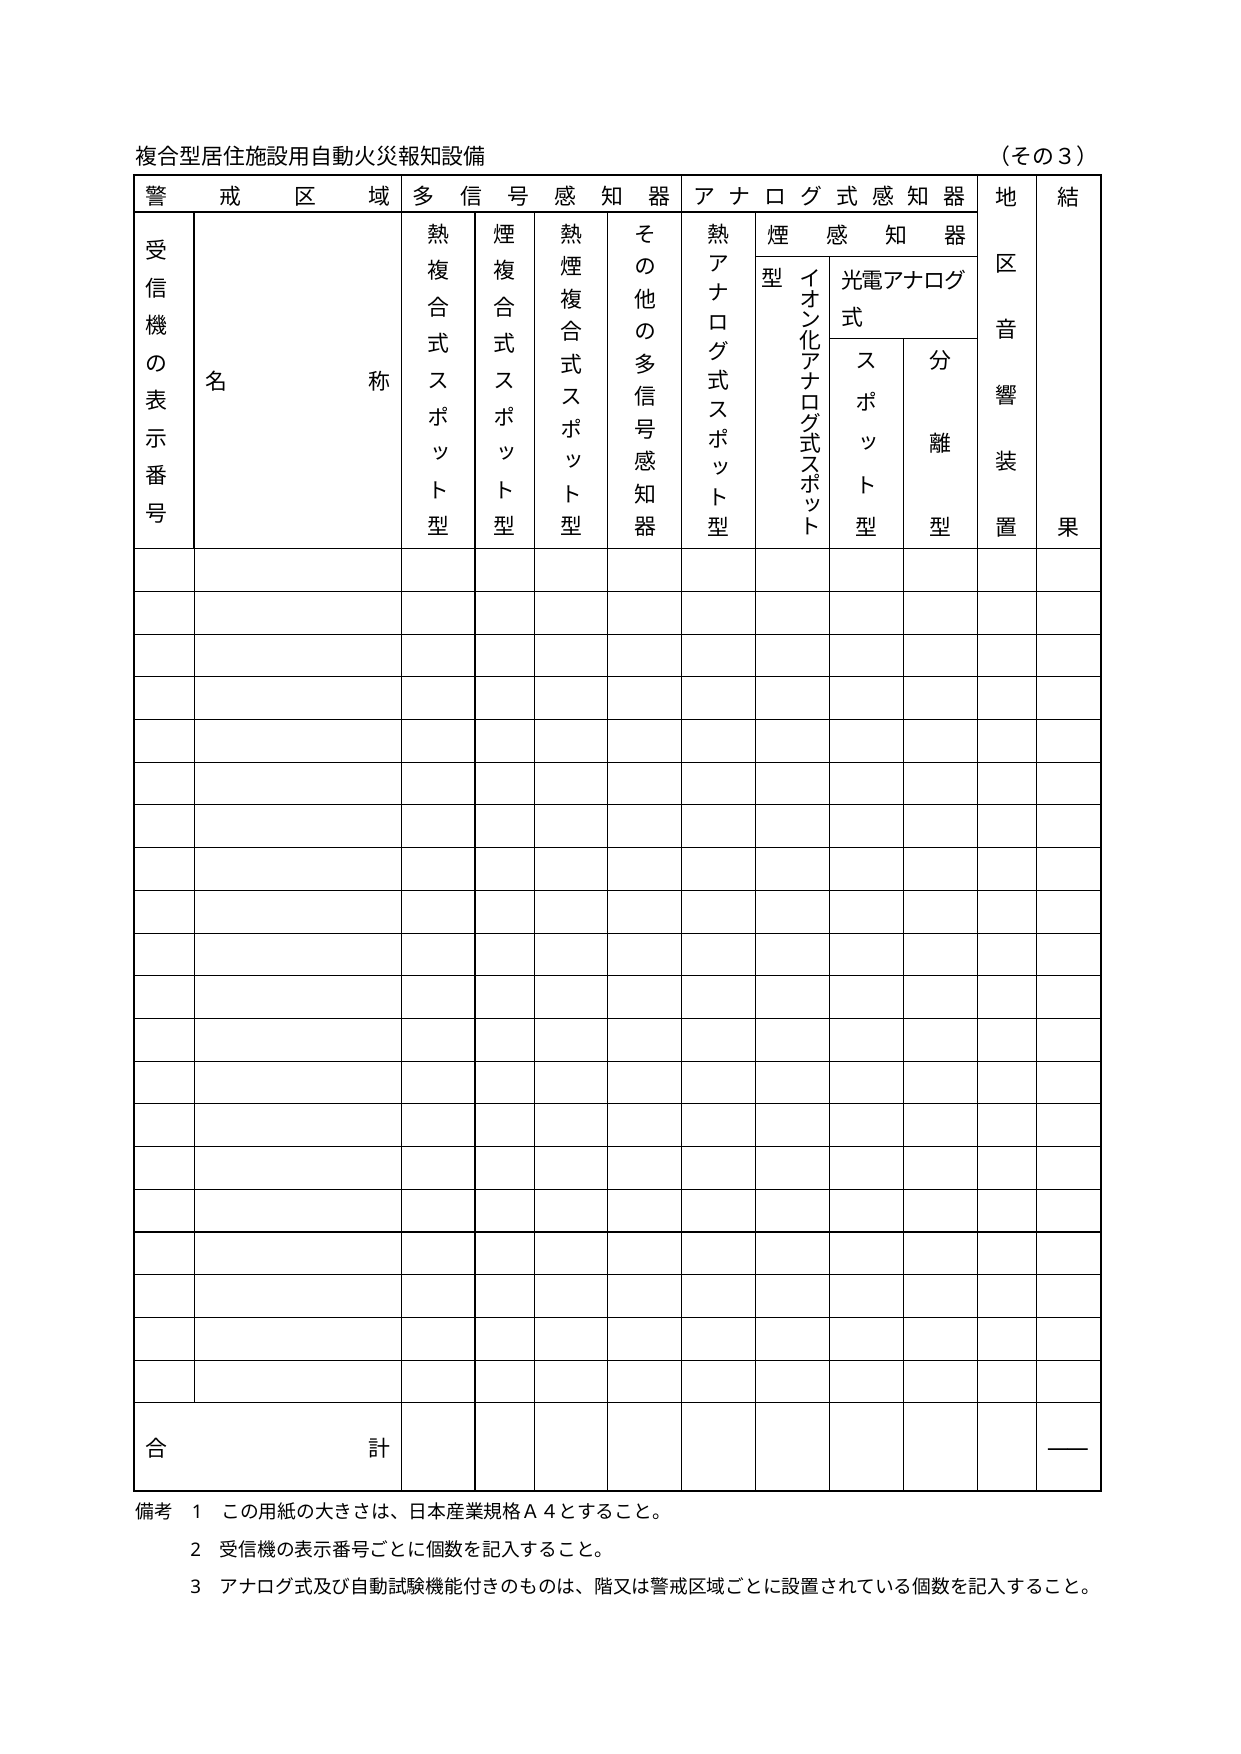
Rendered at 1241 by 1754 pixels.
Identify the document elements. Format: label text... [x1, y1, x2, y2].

table_cell [904, 677, 977, 719]
table_cell [402, 1019, 474, 1061]
table_cell [904, 976, 977, 1018]
table_cell [1037, 1190, 1100, 1231]
table_cell [402, 1403, 474, 1490]
table_cell [1037, 1147, 1100, 1189]
table_cell [608, 1233, 681, 1274]
table_cell [1037, 592, 1100, 633]
table_cell [608, 1104, 681, 1146]
table_cell [402, 720, 474, 762]
table_cell [1037, 1361, 1100, 1402]
table_cell [608, 549, 681, 591]
table_cell [608, 1190, 681, 1231]
table_cell [195, 720, 401, 762]
table_cell [608, 1147, 681, 1189]
table_cell [756, 934, 829, 975]
text 2 受信機の表示番号ごとに個数を記入すること。 [190, 1529, 1105, 1567]
table_cell [135, 1147, 194, 1189]
table_cell [195, 848, 401, 890]
table_cell [535, 1275, 607, 1317]
table_cell [682, 1062, 755, 1103]
table_cell [1037, 1062, 1100, 1103]
table_header 結果 [1037, 176, 1100, 548]
table_cell [195, 549, 401, 591]
table_cell [1037, 848, 1100, 890]
table_cell [476, 635, 534, 676]
table_cell [535, 1361, 607, 1402]
table_cell [135, 1104, 194, 1146]
table_cell [608, 763, 681, 804]
table_cell [608, 1361, 681, 1402]
table_cell [608, 677, 681, 719]
table_cell [682, 1104, 755, 1146]
table_cell [195, 1275, 401, 1317]
table_cell [978, 592, 1036, 633]
table_cell [830, 1147, 903, 1189]
table_cell [978, 677, 1036, 719]
table_cell [978, 1147, 1036, 1189]
table_cell 分離型 [904, 339, 977, 548]
table_cell イオン化アナログ式スポット型 [756, 257, 829, 548]
table_cell [135, 1275, 194, 1317]
table_cell [830, 1019, 903, 1061]
table_cell [476, 1318, 534, 1359]
table_cell [830, 1361, 903, 1402]
table_cell [904, 549, 977, 591]
table_cell [476, 848, 534, 890]
table_cell [195, 1062, 401, 1103]
table_header 警戒区域 [135, 176, 401, 211]
table_cell [756, 1361, 829, 1402]
table_cell [608, 1318, 681, 1359]
table_cell [830, 549, 903, 591]
table_cell [195, 976, 401, 1018]
table_cell [535, 677, 607, 719]
table_cell [535, 934, 607, 975]
table_cell [135, 763, 194, 804]
table_cell [682, 976, 755, 1018]
table_cell [756, 1104, 829, 1146]
table_cell [402, 592, 474, 633]
table_cell [830, 677, 903, 719]
table_cell [682, 1275, 755, 1317]
table_cell [904, 592, 977, 633]
table_cell [402, 1233, 474, 1274]
table_cell [135, 1190, 194, 1231]
table_cell [756, 592, 829, 633]
table_cell [756, 1190, 829, 1231]
table_cell [402, 677, 474, 719]
table_cell [978, 1361, 1036, 1402]
table_cell [535, 1062, 607, 1103]
table_cell [978, 1275, 1036, 1317]
table_header アナログ式感知器 [682, 176, 977, 211]
table_cell [476, 1019, 534, 1061]
table_cell [535, 848, 607, 890]
table_cell [135, 1361, 194, 1402]
table_cell [978, 891, 1036, 932]
table_cell [476, 720, 534, 762]
table_cell [135, 677, 194, 719]
table_cell [476, 1062, 534, 1103]
table_cell [1037, 934, 1100, 975]
table_cell [904, 720, 977, 762]
table_cell [904, 1190, 977, 1231]
table_cell [402, 1361, 474, 1402]
table_cell [830, 1104, 903, 1146]
table_cell [195, 677, 401, 719]
table_cell [904, 1147, 977, 1189]
table_cell [535, 763, 607, 804]
table_cell [978, 1318, 1036, 1359]
text 複合型居住施設用自動火災報知設備 （その３） [135, 136, 1105, 174]
table_cell [476, 1233, 534, 1274]
table_cell [830, 976, 903, 1018]
table_cell [756, 720, 829, 762]
table_cell [1037, 1104, 1100, 1146]
table_cell [682, 1233, 755, 1274]
table_cell [476, 1190, 534, 1231]
table_cell スポット型 [830, 339, 903, 548]
table_cell [830, 934, 903, 975]
table_cell [904, 1318, 977, 1359]
table_cell [402, 635, 474, 676]
table_cell [608, 848, 681, 890]
table_cell [682, 848, 755, 890]
table_cell [756, 1147, 829, 1189]
table_cell [682, 891, 755, 932]
table_cell [756, 763, 829, 804]
table_cell [904, 1019, 977, 1061]
table_cell [978, 805, 1036, 847]
table_cell [476, 592, 534, 633]
table_cell [476, 1147, 534, 1189]
text 備考 1 この用紙の大きさは、日本産業規格Ａ４とすること。 [135, 1492, 1105, 1529]
table_cell [608, 1275, 681, 1317]
table_cell [402, 976, 474, 1018]
table_cell [904, 934, 977, 975]
table_cell [682, 592, 755, 633]
table_cell [535, 805, 607, 847]
table_cell [978, 1062, 1036, 1103]
table_cell [402, 763, 474, 804]
table_cell [682, 763, 755, 804]
table_cell [135, 635, 194, 676]
table_cell [535, 891, 607, 932]
table_cell [978, 976, 1036, 1018]
table_cell [756, 1062, 829, 1103]
table_cell [904, 891, 977, 932]
table_cell [830, 1062, 903, 1103]
table_cell [904, 1062, 977, 1103]
table_cell [756, 976, 829, 1018]
table_cell [682, 1361, 755, 1402]
table_cell [978, 763, 1036, 804]
table_cell [1037, 891, 1100, 932]
table_cell [904, 1361, 977, 1402]
table_cell [1037, 1275, 1100, 1317]
table_cell [535, 592, 607, 633]
table_cell [830, 763, 903, 804]
table_cell [608, 592, 681, 633]
table_cell [756, 677, 829, 719]
table_cell [978, 549, 1036, 591]
table_cell [135, 720, 194, 762]
table_cell [756, 635, 829, 676]
table_cell [756, 1275, 829, 1317]
table_cell [402, 934, 474, 975]
table_cell [476, 1403, 534, 1490]
table_cell [830, 1403, 903, 1490]
table_cell [830, 805, 903, 847]
table_cell [402, 1104, 474, 1146]
table_cell [756, 1019, 829, 1061]
table_cell [756, 848, 829, 890]
table_cell [904, 848, 977, 890]
table_cell [1037, 720, 1100, 762]
table_cell [830, 720, 903, 762]
table_cell ―― [1037, 1403, 1100, 1490]
table_cell [195, 1190, 401, 1231]
table_cell [682, 1318, 755, 1359]
table_cell [535, 1147, 607, 1189]
table_cell [195, 1104, 401, 1146]
table_cell [608, 891, 681, 932]
table_cell [830, 1190, 903, 1231]
table_cell [978, 1403, 1036, 1490]
table_cell [1037, 1318, 1100, 1359]
table_cell 受信機の表示番号 [135, 213, 193, 548]
table_cell [904, 763, 977, 804]
table_cell [135, 805, 194, 847]
table_cell 熱煙複合式スポット型 [535, 213, 607, 548]
table_cell [1037, 635, 1100, 676]
table_cell [135, 976, 194, 1018]
table_cell [682, 1019, 755, 1061]
table_cell [756, 1318, 829, 1359]
table_cell [195, 635, 401, 676]
table_cell [904, 1403, 977, 1490]
table_cell [402, 805, 474, 847]
table_cell [195, 934, 401, 975]
table_cell [135, 549, 194, 591]
table_cell [682, 1403, 755, 1490]
table_cell [476, 763, 534, 804]
table_header 地区音響装置 [978, 176, 1036, 548]
table_cell [830, 592, 903, 633]
table_cell [682, 549, 755, 591]
table_cell [195, 763, 401, 804]
table_cell [978, 848, 1036, 890]
table_cell [1037, 763, 1100, 804]
table_cell [195, 805, 401, 847]
table_cell [1037, 549, 1100, 591]
table_cell [682, 635, 755, 676]
table_cell [830, 1233, 903, 1274]
table_cell [535, 1190, 607, 1231]
table_cell [904, 1275, 977, 1317]
table_cell [1037, 976, 1100, 1018]
table_cell [756, 1233, 829, 1274]
table_cell [135, 891, 194, 932]
table_cell 煙感知器 [756, 213, 977, 256]
table_cell [978, 1190, 1036, 1231]
table_cell [682, 805, 755, 847]
table_cell [830, 891, 903, 932]
table_cell [476, 1104, 534, 1146]
table_cell [608, 805, 681, 847]
table_cell [608, 1403, 681, 1490]
table_cell 合 計 [135, 1403, 401, 1490]
table_cell [476, 1275, 534, 1317]
table_cell [756, 1403, 829, 1490]
table_cell 熱複合式スポット型 [402, 213, 474, 548]
table_cell [135, 1233, 194, 1274]
table_cell [476, 1361, 534, 1402]
table_cell [978, 934, 1036, 975]
table_cell [476, 805, 534, 847]
table_cell [476, 677, 534, 719]
table_cell [608, 635, 681, 676]
table_cell [535, 549, 607, 591]
table_cell [535, 720, 607, 762]
table_cell [904, 635, 977, 676]
table_cell [535, 1104, 607, 1146]
table_cell [535, 1403, 607, 1490]
table_cell [608, 720, 681, 762]
table_cell [682, 677, 755, 719]
table_cell [476, 934, 534, 975]
table_cell 熱アナログ式スポット型 [682, 213, 755, 548]
table_cell [830, 848, 903, 890]
table_cell [978, 635, 1036, 676]
table_cell [195, 1318, 401, 1359]
table_cell [608, 976, 681, 1018]
table_cell [535, 635, 607, 676]
table_cell [830, 635, 903, 676]
table_cell [756, 549, 829, 591]
table_cell その他の多信号感知器 [608, 213, 681, 548]
table_cell [135, 1062, 194, 1103]
table_cell [402, 1147, 474, 1189]
table_cell [682, 934, 755, 975]
table_cell [830, 1318, 903, 1359]
table_cell [402, 1275, 474, 1317]
table_cell [402, 891, 474, 932]
table_header 多信号感知器 [402, 176, 681, 211]
table_cell [476, 891, 534, 932]
table_cell [135, 592, 194, 633]
table_cell [682, 1190, 755, 1231]
table_cell [1037, 1019, 1100, 1061]
table_cell [608, 1019, 681, 1061]
table_cell [608, 1062, 681, 1103]
table_cell [476, 549, 534, 591]
table_cell [1037, 677, 1100, 719]
table_cell [402, 549, 474, 591]
table_cell [904, 1233, 977, 1274]
table_cell [904, 1104, 977, 1146]
table_cell [402, 1318, 474, 1359]
table_cell [830, 1275, 903, 1317]
table_cell [608, 934, 681, 975]
table_cell 煙複合式スポット型 [476, 213, 534, 548]
table_cell [978, 1019, 1036, 1061]
table_cell [1037, 1233, 1100, 1274]
table_cell [402, 1190, 474, 1231]
table_cell [135, 1019, 194, 1061]
table_cell [756, 891, 829, 932]
table_cell 名称 [195, 213, 401, 548]
table_cell [682, 1147, 755, 1189]
table_cell [195, 1019, 401, 1061]
table_cell [476, 976, 534, 1018]
table_cell [535, 1233, 607, 1274]
table_cell [535, 1019, 607, 1061]
table_cell [402, 848, 474, 890]
table_cell [195, 1361, 401, 1402]
table_cell [135, 848, 194, 890]
table_cell [195, 1233, 401, 1274]
table_cell [978, 1104, 1036, 1146]
table_cell [978, 1233, 1036, 1274]
table_cell [195, 1147, 401, 1189]
table_cell [904, 805, 977, 847]
table_cell [195, 592, 401, 633]
table_cell [682, 720, 755, 762]
text 3 アナログ式及び自動試験機能付きのものは、階又は警戒区域ごとに設置されている個数を記入すること。 [190, 1567, 1105, 1604]
table_cell [535, 976, 607, 1018]
table_cell [756, 805, 829, 847]
table_cell [195, 891, 401, 932]
table_cell [135, 1318, 194, 1359]
table_cell [535, 1318, 607, 1359]
table_cell [402, 1062, 474, 1103]
table_cell [978, 720, 1036, 762]
table_cell 光電アナログ式 [830, 257, 977, 338]
table_cell [1037, 805, 1100, 847]
table_cell [135, 934, 194, 975]
